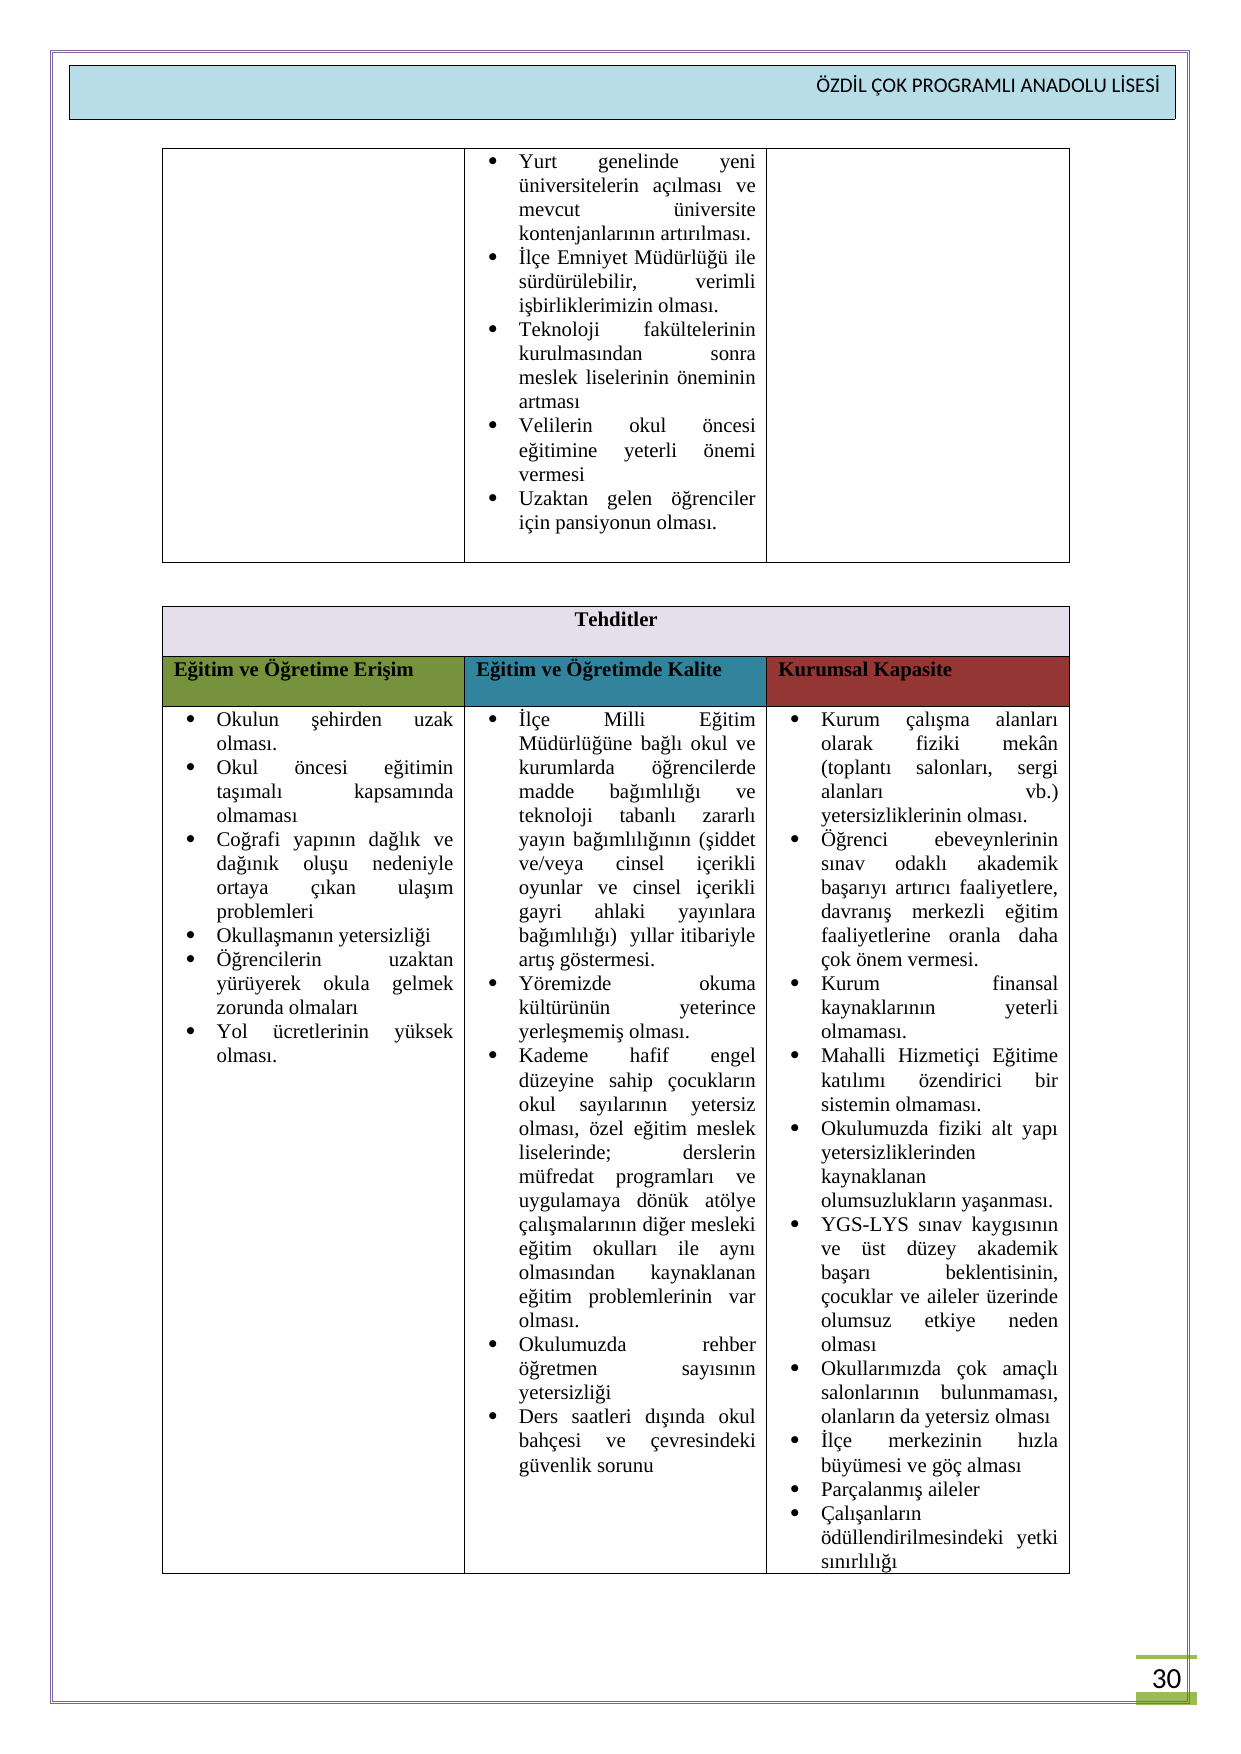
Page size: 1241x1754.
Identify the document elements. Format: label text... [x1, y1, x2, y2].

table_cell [163, 149, 464, 562]
table_header Tehditler [163, 607, 1069, 656]
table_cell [465, 149, 766, 562]
table_cell Kurumsal Kapasite [767, 657, 1069, 706]
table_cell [767, 149, 1069, 562]
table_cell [465, 707, 766, 1573]
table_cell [163, 707, 464, 1573]
table_cell Eğitim ve Öğretimde Kalite [465, 657, 766, 706]
table_cell Eğitim ve Öğretime Erişim [163, 657, 464, 706]
